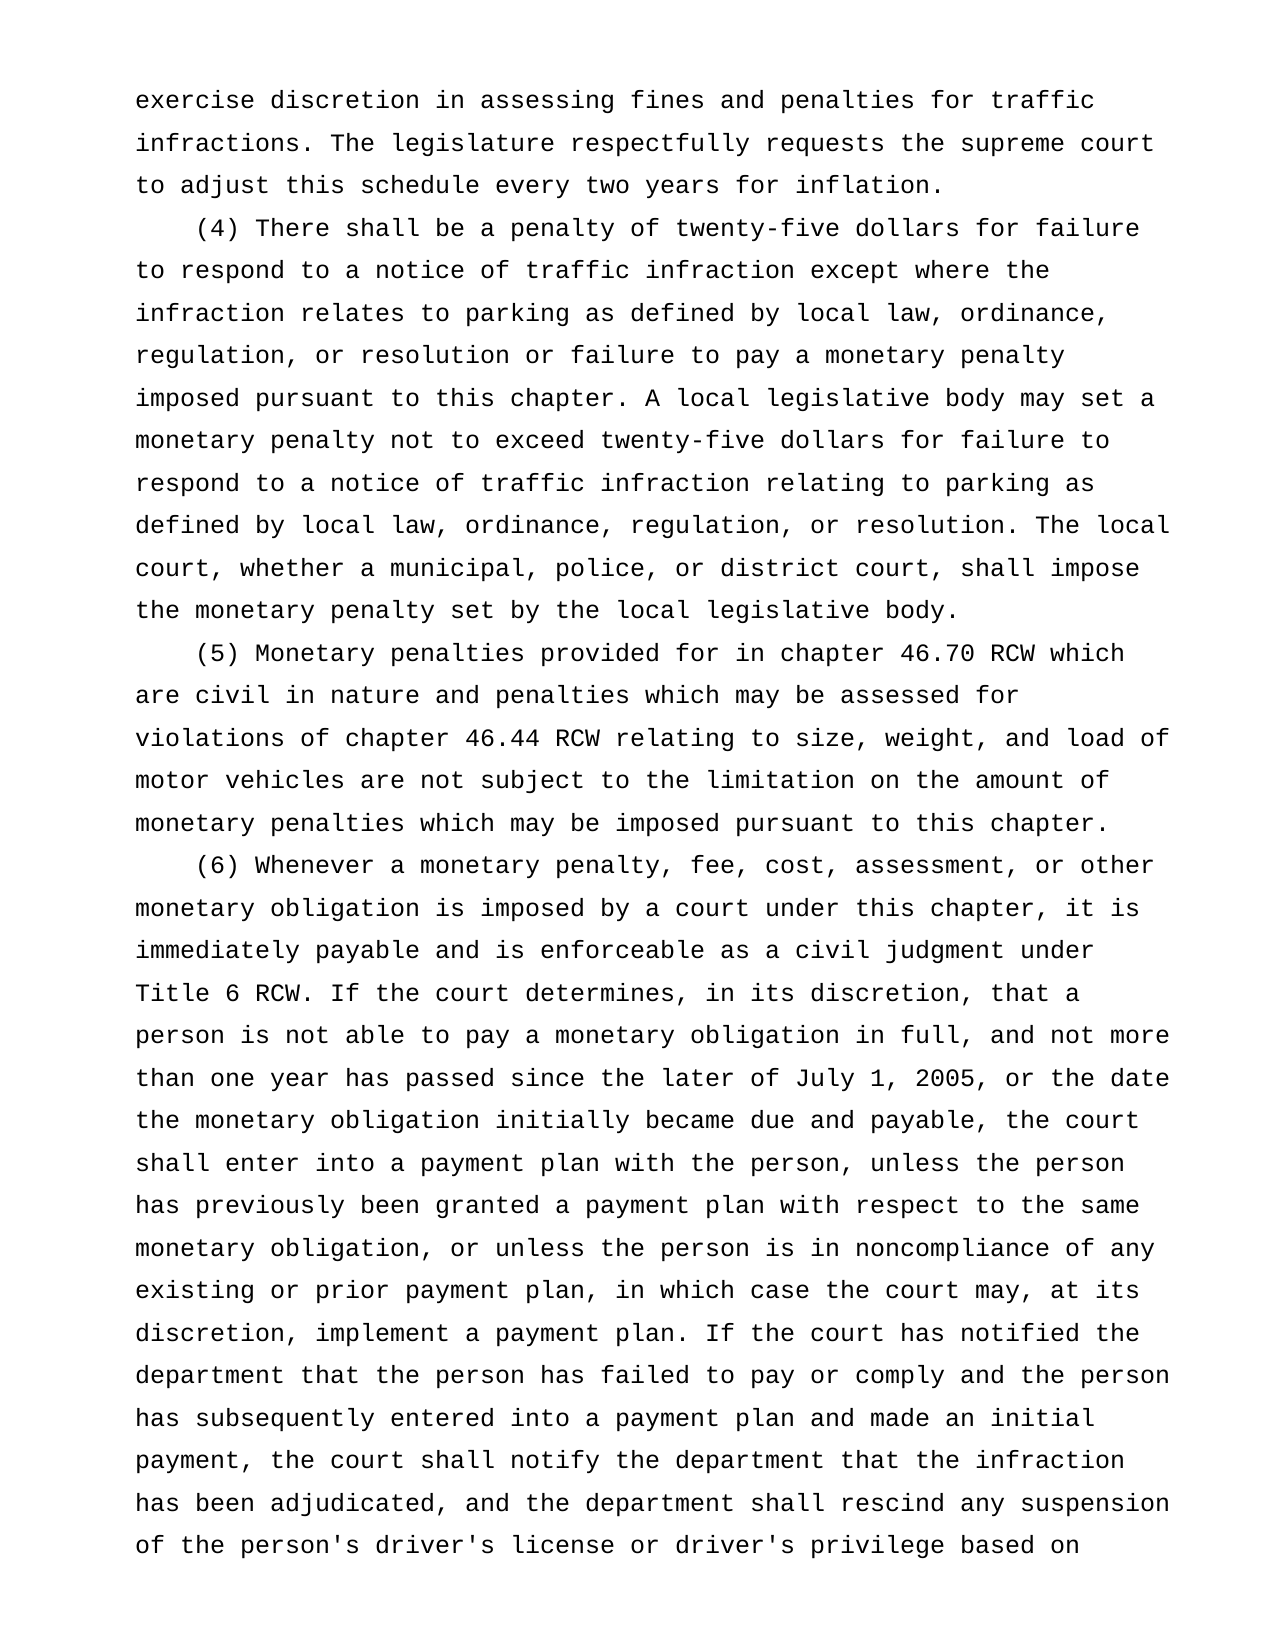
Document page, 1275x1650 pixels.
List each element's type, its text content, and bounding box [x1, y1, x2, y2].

text (4) There shall be a penalty of twenty-five dollars for failure to respond to a notice of traffic infraction except where the infraction relates to parking as defined by local law, ordinance, regulation, or resolution or failure to pay a monetary penalty imposed pursuant to this chapter. A local legislative body may set a monetary penalty not to exceed twenty-five dollars for failure to respond to a notice of traffic infraction relating to parking as defined by local law, ordinance, regulation, or resolution. The local court, whether a municipal, police, or district court, shall impose the monetary penalty set by the local legislative body. [135, 202, 1170, 627]
text (5) Monetary penalties provided for in chapter 46.70 RCW which are civil in nature and penalties which may be assessed for violations of chapter 46.44 RCW relating to size, weight, and load of motor vehicles are not subject to the limitation on the amount of monetary penalties which may be imposed pursuant to this chapter. [135, 627, 1170, 840]
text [135, 840, 1170, 1562]
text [135, 75, 1170, 202]
